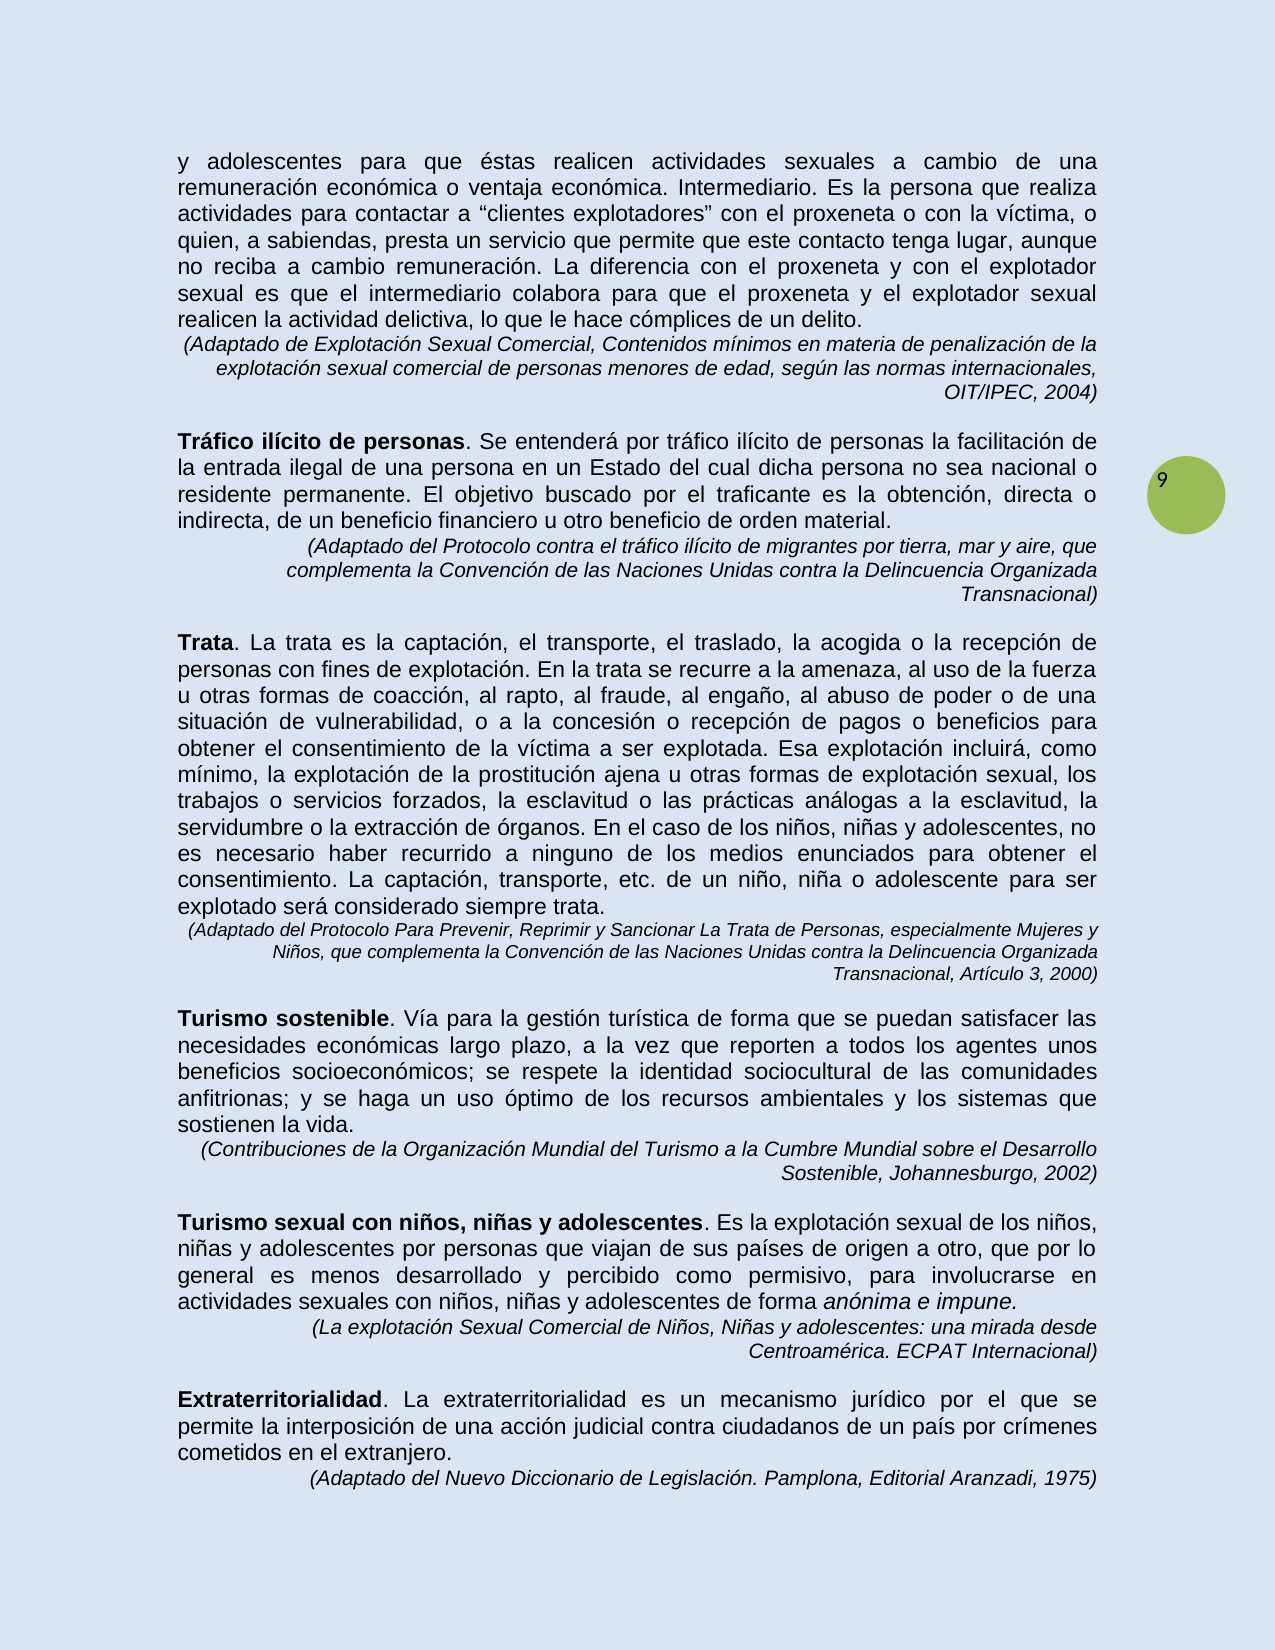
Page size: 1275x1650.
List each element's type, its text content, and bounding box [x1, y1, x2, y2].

text Trata. La trata es la captación, el transporte, el traslado, la acogida o la recepción de personas con fines de explotación. En la trata se recurre a la amenaza, al uso de la fuerza u otras formas de coacción, al rapto, al fraude, al engaño, al abuso de poder o de una situación de vulnerabilidad, o a la concesión o recepción de pagos o beneficios para obtener el consentimiento de la víctima a ser explotada. Esa explotación incluirá, como mínimo, la explotación de la prostitución ajena u otras formas de explotación sexual, los trabajos o servicios forzados, la esclavitud o las prácticas análogas a la esclavitud, la servidumbre o la extracción de órganos. En el caso de los niños, niñas y adolescentes, no es necesario haber recurrido a ninguno de los medios enunciados para obtener el consentimiento. La captación, transporte, etc. de un niño, niña o adolescente para ser explotado será considerado siempre trata. [177, 629, 1098, 919]
text (La explotación Sexual Comercial de Niños, Niñas y adolescentes: una mirada desde Centroamérica. ECPAT Internacional) [177, 1314, 1098, 1362]
text (Contribuciones de la Organización Mundial del Turismo a la Cumbre Mundial sobre el Desarrollo Sostenible, Johannesburgo, 2002) [177, 1137, 1098, 1185]
text (Adaptado del Protocolo contra el tráfico ilícito de migrantes por tierra, mar y aire, que complementa la Convención de las Naciones Unidas contra la Delincuencia Organizada Transnacional) [177, 533, 1098, 605]
text Extraterritorialidad. La extraterritorialidad es un mecanismo jurídico por el que se permite la interposición de una acción judicial contra ciudadanos de un país por crímenes cometidos en el extranjero. [177, 1386, 1098, 1465]
text Turismo sostenible. Vía para la gestión turística de forma que se puedan satisfacer las necesidades económicas largo plazo, a la vez que reporten a todos los agentes unos beneficios socioeconómicos; se respete la identidad sociocultural de las comunidades anfitrionas; y se haga un uso óptimo de los recursos ambientales y los sistemas que sostienen la vida. [177, 1005, 1098, 1137]
text Turismo sexual con niños, niñas y adolescentes. Es la explotación sexual de los niños, niñas y adolescentes por personas que viajan de sus países de origen a otro, que por lo general es menos desarrollado y percibido como permisivo, para involucrarse en actividades sexuales con niños, niñas y adolescentes de forma anónima e impune. [177, 1209, 1098, 1314]
text (Adaptado del Nuevo Diccionario de Legislación. Pamplona, Editorial Aranzadi, 1975) [177, 1465, 1098, 1489]
text (Adaptado del Protocolo Para Prevenir, Reprimir y Sancionar La Trata de Personas, especialmente Mujeres y Niños, que complementa la Convención de las Naciones Unidas contra la Delincuencia Organizada Transnacional, Artículo 3, 2000) [177, 919, 1098, 984]
text (Adaptado de Explotación Sexual Comercial, Contenidos mínimos en materia de penalización de la explotación sexual comercial de personas menores de edad, según las normas internacionales, OIT/IPEC, 2004) [177, 332, 1098, 404]
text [177, 148, 1098, 332]
text Tráfico ilícito de personas. Se entenderá por tráfico ilícito de personas la facilitación de la entrada ilegal de una persona en un Estado del cual dicha persona no sea nacional o residente permanente. El objetivo buscado por el traficante es la obtención, directa o indirecta, de un beneficio financiero u otro beneficio de orden material. [177, 428, 1098, 533]
